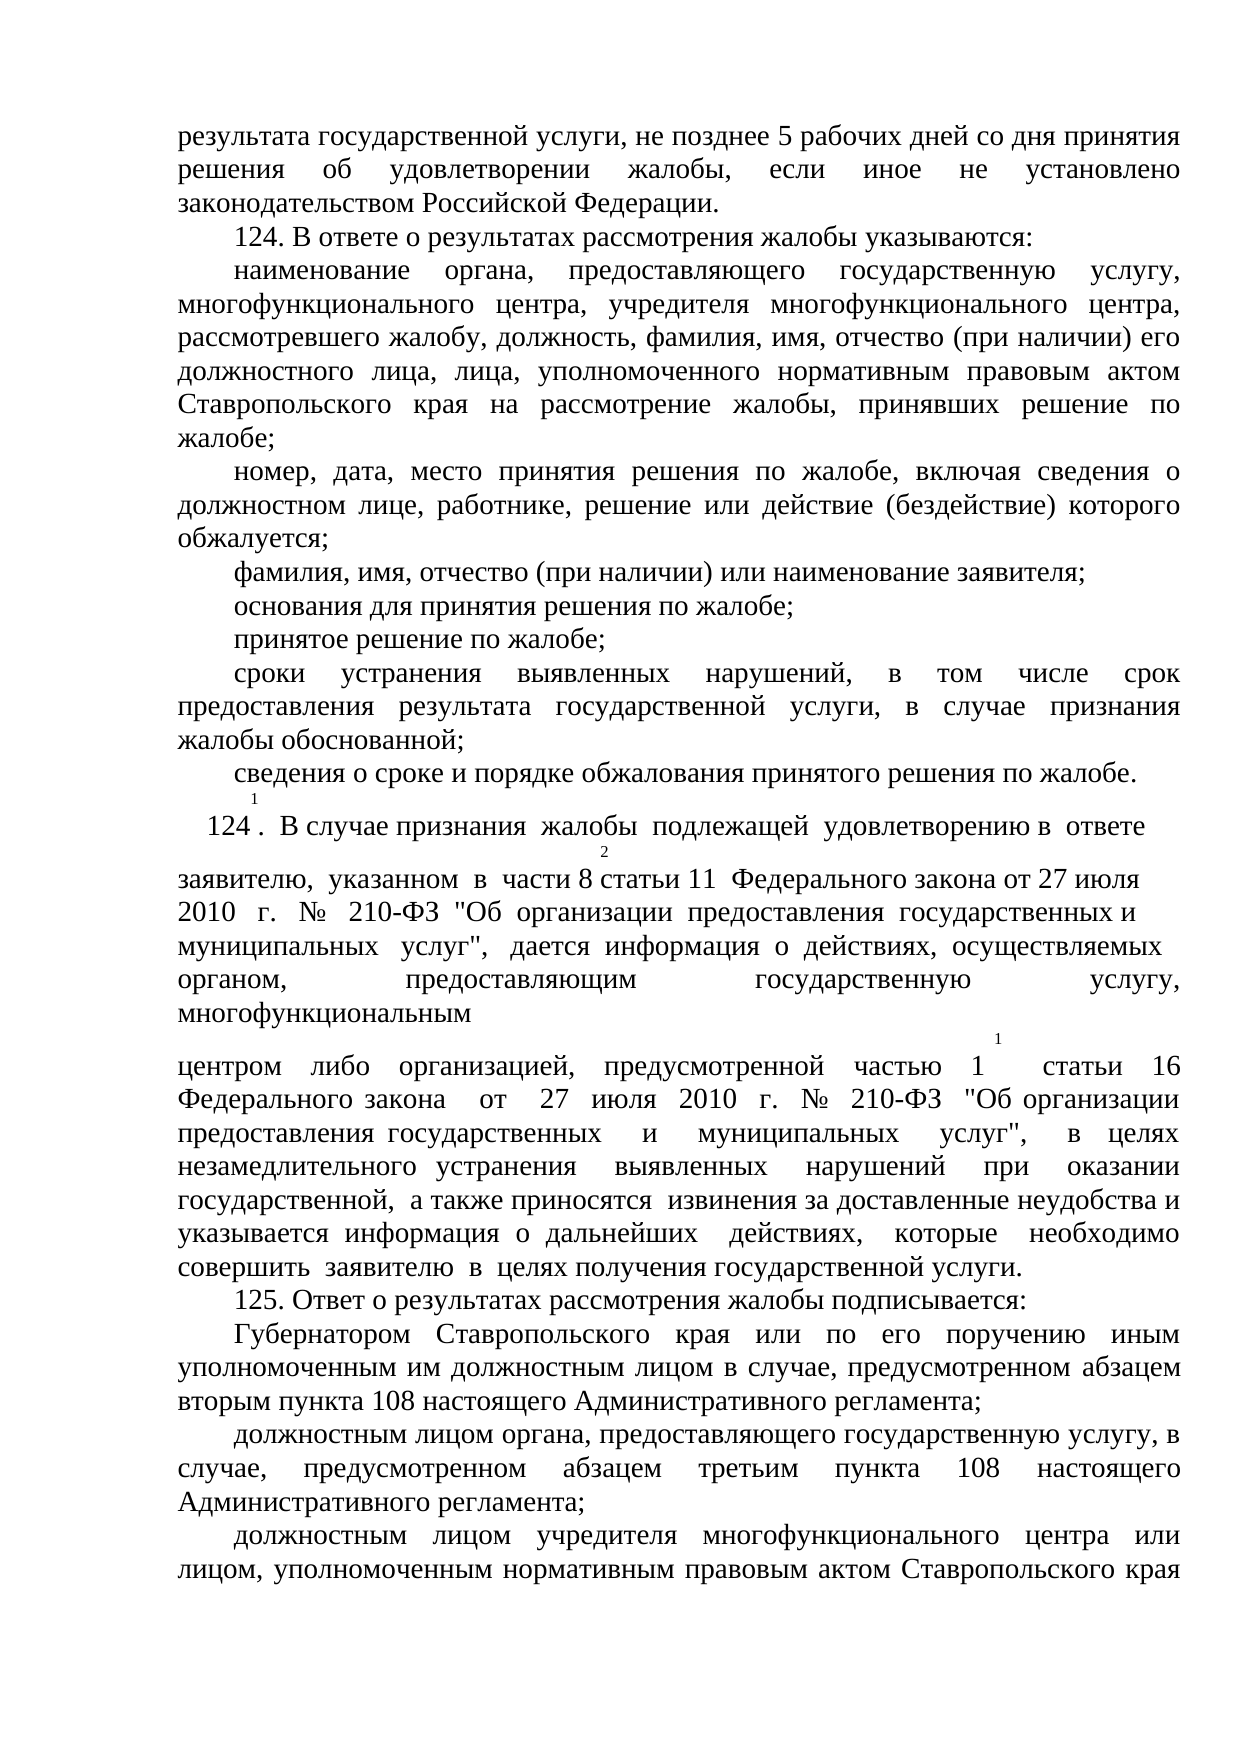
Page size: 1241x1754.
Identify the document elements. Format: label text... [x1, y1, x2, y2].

text 125. Ответ о результатах рассмотрения жалобы подписывается: [177, 1282, 1181, 1316]
text наименование органа, предоставляющего государственную услугу, многофункционального центра, учредителя многофункционального центра, рассмотревшего жалобу, должность, фамилия, имя, отчество (при наличии) его должностного лица, лица, уполномоченного нормативным правовым актом Ставропольского края на рассмотрение жалобы, принявших решение по жалобе; [177, 252, 1181, 453]
text органом, предоставляющим государственную услугу, многофункциональным [177, 961, 1181, 1028]
text должностным лицом органа, предоставляющего государственную услугу, в случае, предусмотренном абзацем третьим пункта 108 настоящего Административного регламента; [177, 1417, 1181, 1517]
text муниципальных услуг", дается информация о действиях, осуществляемых [177, 928, 1181, 961]
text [177, 1517, 1181, 1584]
text основания для принятия решения по жалобе; [177, 588, 1181, 621]
text 124 . В случае признания жалобы подлежащей удовлетворению в ответе [177, 808, 1181, 842]
text Губернатором Ставропольского края или по его поручению иным уполномоченным им должностным лицом в случае, предусмотренном абзацем вторым пункта 108 настоящего Административного регламента; [177, 1316, 1181, 1417]
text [177, 118, 1181, 219]
text принятое решение по жалобе; [177, 621, 1181, 655]
text фамилия, имя, отчество (при наличии) или наименование заявителя; [177, 554, 1181, 588]
text 124. В ответе о результатах рассмотрения жалобы указываются: [177, 219, 1181, 252]
text 2 [177, 842, 1181, 861]
text сроки устранения выявленных нарушений, в том числе срок предоставления результата государственной услуги, в случае признания жалобы обоснованной; [177, 655, 1181, 755]
text заявителю, указанном в части 8 статьи 11 Федерального закона от 27 июля [177, 861, 1181, 894]
text 1 [177, 789, 1181, 808]
text центром либо организацией, предусмотренной частью 1 статьи 16 Федерального закона от 27 июля 2010 г. № 210-ФЗ "Об организации предоставления государственных и муниципальных услуг", в целях незамедлительного устранения выявленных нарушений при оказании государственной, а также приносятся извинения за доставленные неудобства и указывается информация о дальнейших действиях, которые необходимо совершить заявителю в целях получения государственной услуги. [177, 1048, 1181, 1282]
text номер, дата, место принятия решения по жалобе, включая сведения о должностном лице, работнике, решение или действие (бездействие) которого обжалуется; [177, 453, 1181, 554]
text 1 [177, 1028, 1181, 1048]
text сведения о сроке и порядке обжалования принятого решения по жалобе. [177, 755, 1181, 789]
text 2010 г. № 210-ФЗ "Об организации предоставления государственных и [177, 894, 1181, 928]
